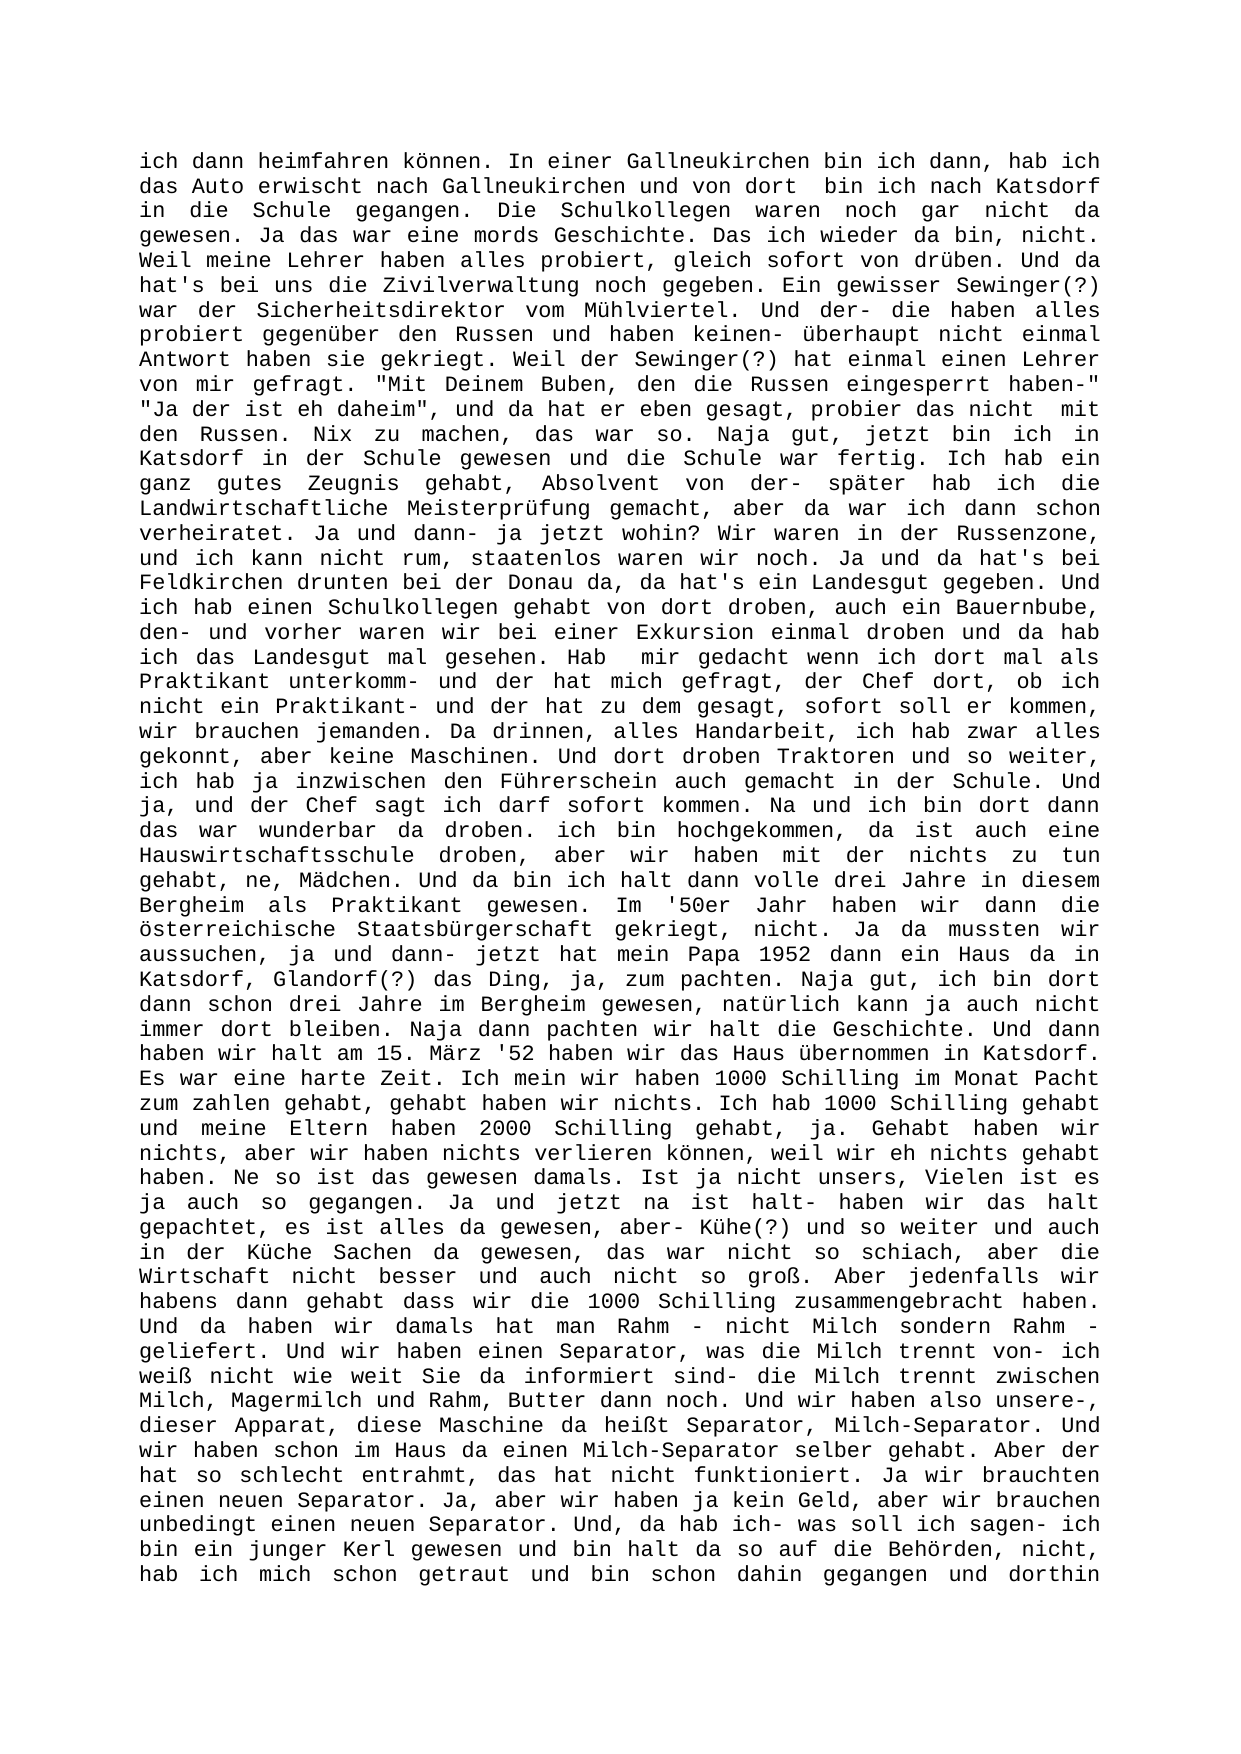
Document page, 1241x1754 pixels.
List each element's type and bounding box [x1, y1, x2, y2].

text [139, 150, 1101, 1588]
